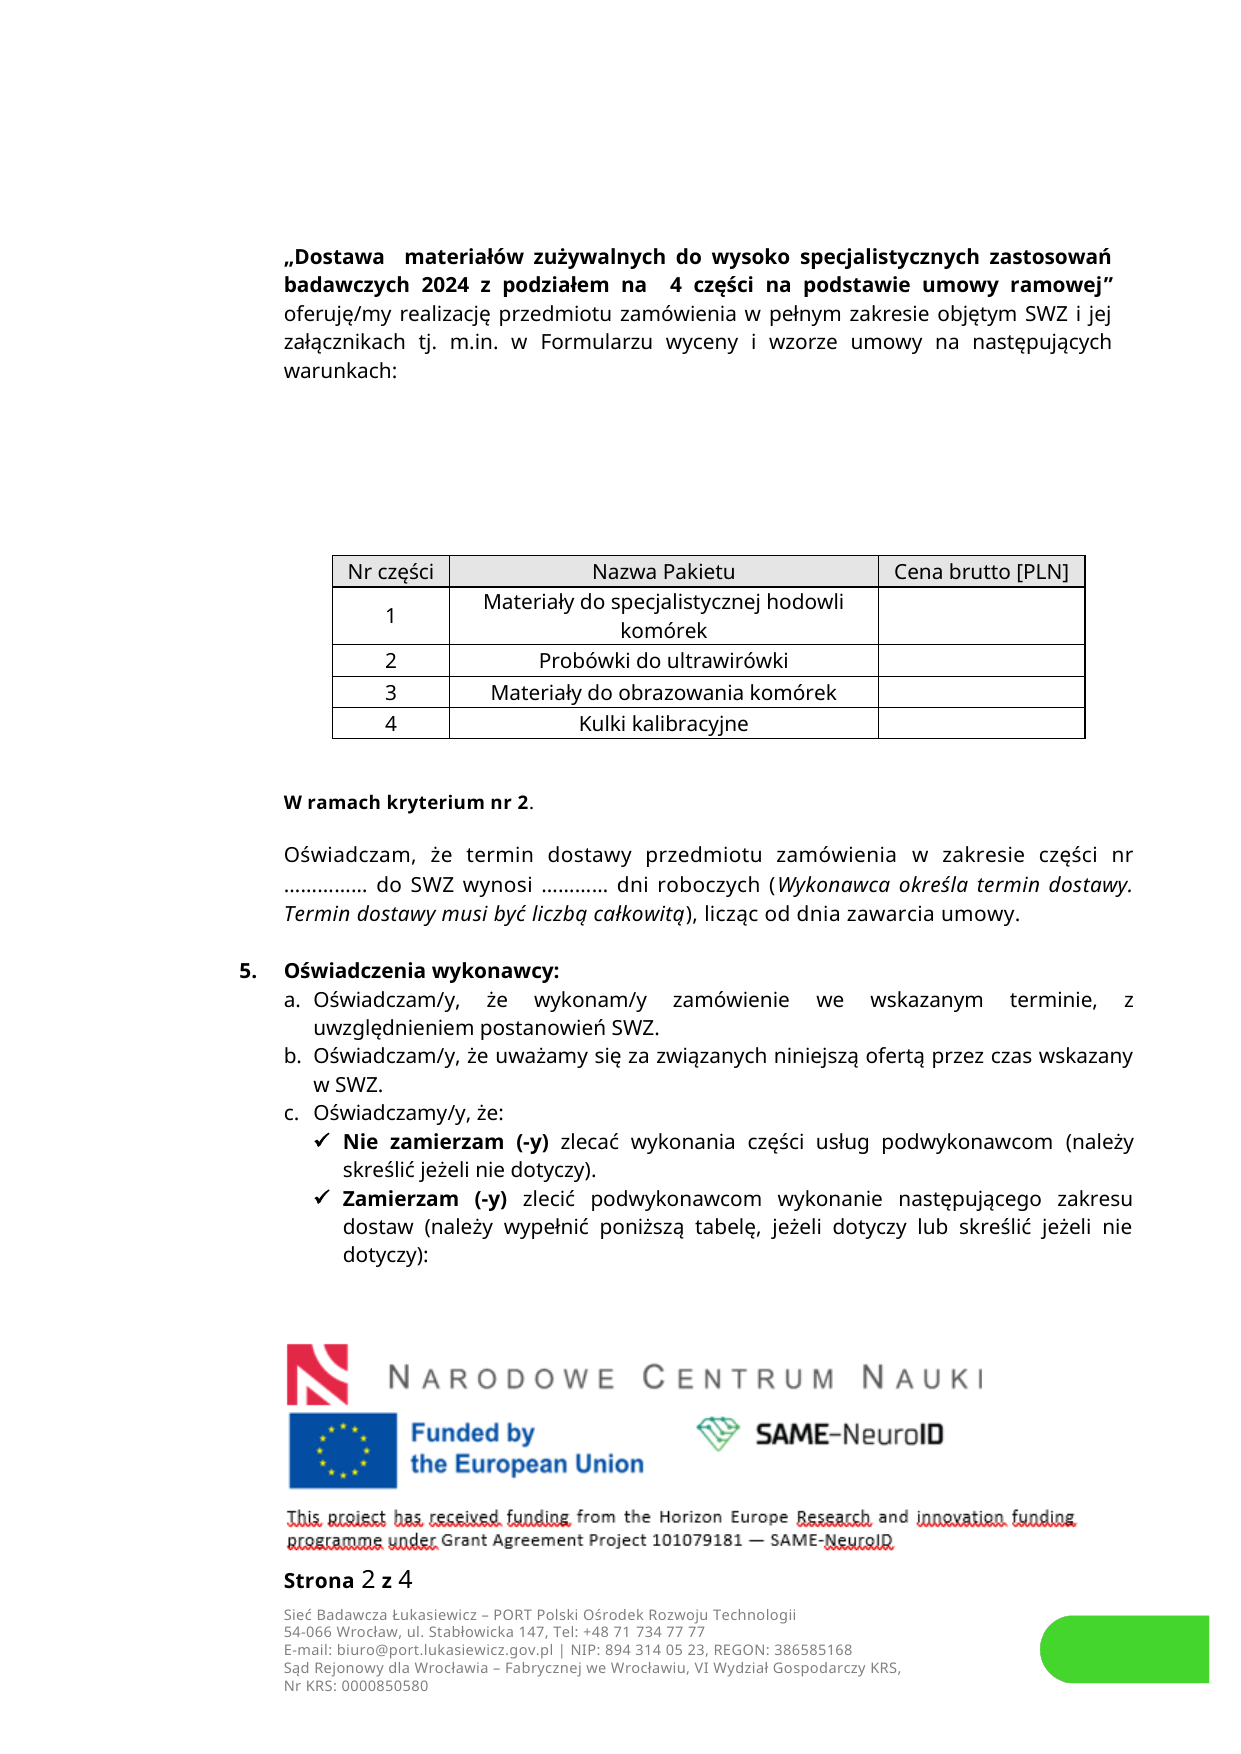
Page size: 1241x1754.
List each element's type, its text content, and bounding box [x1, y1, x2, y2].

table_cell 4 [333, 708, 449, 738]
text Oświadczam, że termin dostawy przedmiotu zamówienia w zakresie części nr …………… do SWZ wynosi ………… dni roboczych (Wykonawca określa termin dostawy. Termin dostawy musi być liczbą całkowitą), licząc od dnia zawarcia umowy. [283, 839, 1134, 927]
table_header Nr części [333, 556, 449, 586]
table_cell Kulki kalibracyjne [450, 708, 878, 738]
table_cell 2 [333, 645, 449, 676]
table_cell [879, 645, 1084, 676]
table_cell [879, 677, 1084, 707]
table_cell 1 [333, 588, 449, 644]
table_cell Probówki do ultrawirówki [450, 645, 878, 676]
table_header Nazwa Pakietu [450, 556, 878, 586]
table_cell [879, 588, 1084, 644]
table_cell Materiały do specjalistycznej hodowli komórek [450, 588, 878, 644]
table_cell [879, 708, 1084, 738]
list Oświadczam/y, że uważamy się za związanych niniejszą ofertą przez czas wskazany w SWZ. [283, 1042, 1134, 1098]
text „Dostawa materiałów zużywalnych do wysoko specjalistycznych zastosowań badawczych 2024 z podziałem na 4 części na podstawie umowy ramowej” oferuję/my realizację przedmiotu zamówienia w pełnym zakresie objętym SWZ i jej załącznikach tj. m.in. w Formularzu wyceny i wzorze umowy na następujących warunkach: [283, 242, 1113, 384]
picture [283, 1340, 1134, 1562]
table_cell Materiały do obrazowania komórek [450, 677, 878, 707]
list Oświadczam/y, że wykonam/y zamówienie we wskazanym terminie, z uwzględnieniem postanowień SWZ. [283, 985, 1134, 1042]
table_header Cena brutto [PLN] [879, 556, 1084, 586]
list Oświadczenia wykonawcy: [239, 956, 1134, 985]
table_cell 3 [333, 677, 449, 707]
list Nie zamierzam (-y) zlecać wykonania części usług podwykonawcom (należy skreślić jeżeli nie dotyczy). [313, 1127, 1134, 1184]
picture [1036, 1611, 1239, 1752]
text W ramach kryterium nr 2. [283, 789, 1134, 815]
list Oświadczamy/y, że: [283, 1098, 1134, 1127]
list Zamierzam (-y) zlecić podwykonawcom wykonanie następującego zakresu dostaw (należy wypełnić poniższą tabelę, jeżeli dotyczy lub skreślić jeżeli nie dotyczy): [313, 1184, 1134, 1269]
